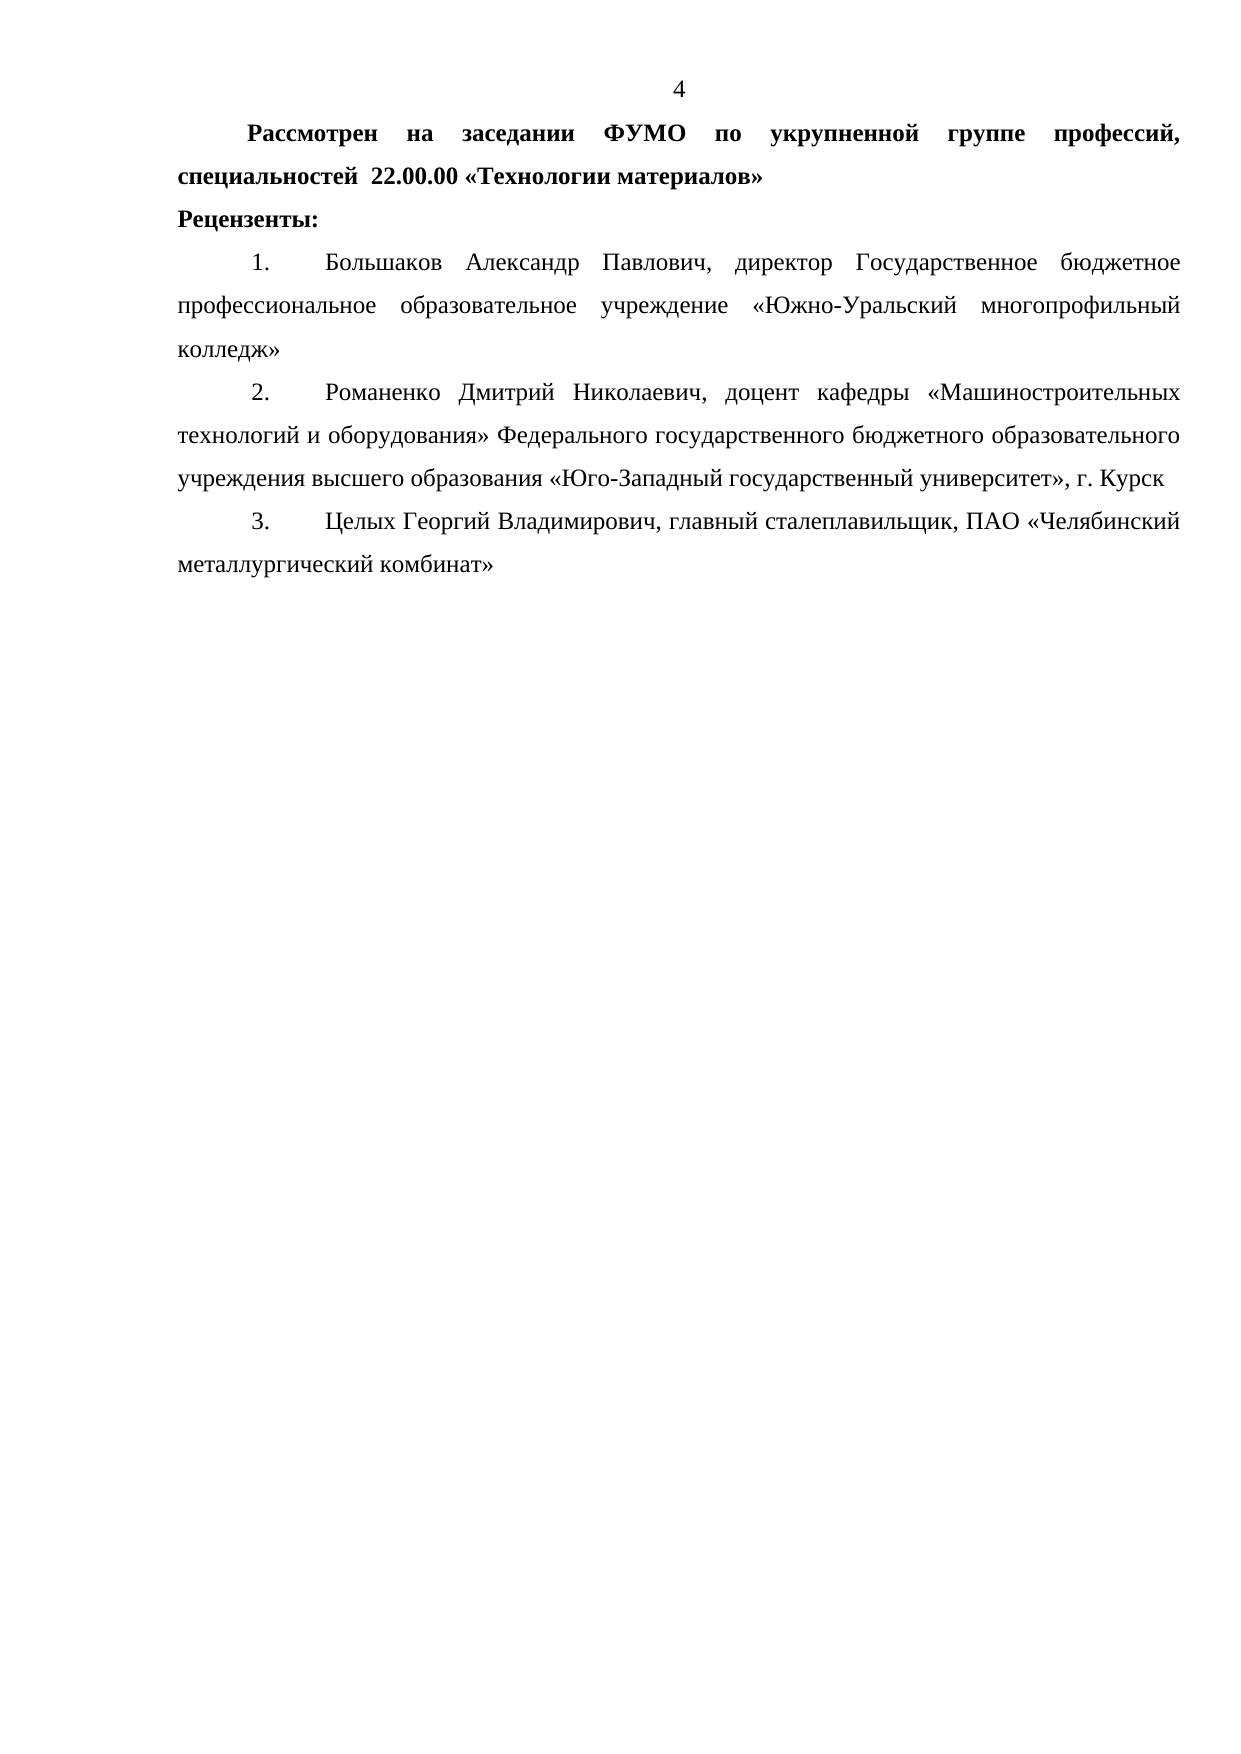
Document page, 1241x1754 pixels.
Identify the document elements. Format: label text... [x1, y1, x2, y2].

text Рассмотрен на заседании ФУМО по укрупненной группе профессий, специальностей 22.00.00 «Технологии материалов» [177, 118, 1181, 190]
text Рецензенты: [177, 204, 1181, 233]
list Большаков Александр Павлович, директор Государственное бюджетное профессиональное образовательное учреждение «Южно-Уральский многопрофильный колледж» [177, 247, 1181, 362]
list Целых Георгий Владимирович, главный сталеплавильщик, ПАО «Челябинский металлургический комбинат» [177, 506, 1181, 578]
list Романенко Дмитрий Николаевич, доцент кафедры «Машиностроительных технологий и оборудования» Федерального государственного бюджетного образовательного учреждения высшего образования «Юго-Западный государственный университет», г. Курск [177, 377, 1181, 492]
